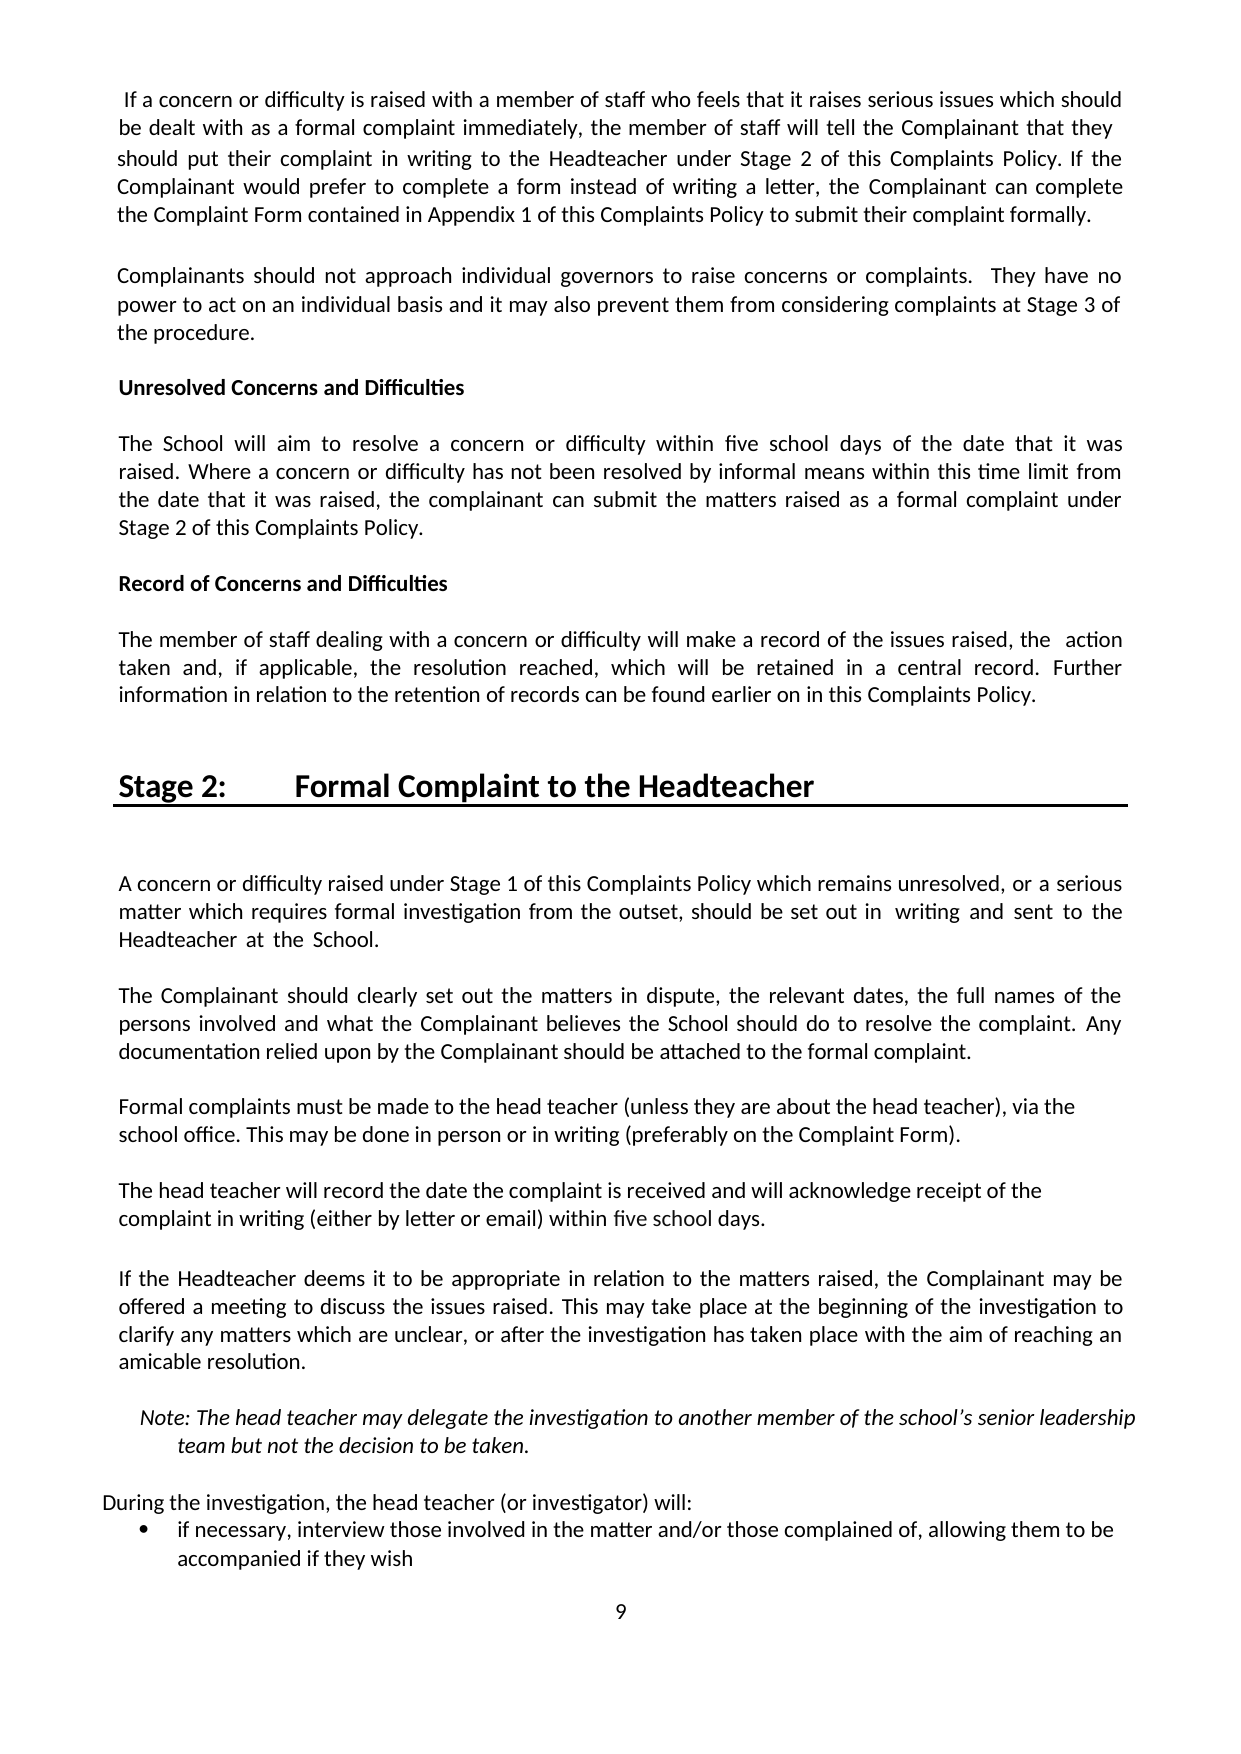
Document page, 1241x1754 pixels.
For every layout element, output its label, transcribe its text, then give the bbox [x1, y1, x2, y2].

subtitle Unresolved Concerns and Difficulties [118, 373, 1140, 401]
text If the Headteacher deems it to be appropriate in relation to the matters raised, the Complainant may be offered a meeting to discuss the issues raised. This may take place at the beginning of the investigation to clarify any matters which are unclear, or after the investigation has taken place with the aim of reaching an amicable resolution. [118, 1264, 1123, 1376]
text Formal complaints must be made to the head teacher (unless they are about the head teacher), via the school office. This may be done in person or in writing (preferably on the Complaint Form). [118, 1092, 1140, 1148]
text The Complainant should clearly set out the matters in dispute, the relevant dates, the full names of the persons involved and what the Complainant believes the School should do to resolve the complaint. Any documentation relied upon by the Complainant should be attached to the formal complaint. [118, 981, 1122, 1065]
list Note: The head teacher may delegate the investigation to another member of the school’s senior leadership team but not the decision to be taken. [139, 1403, 1140, 1459]
text A concern or difficulty raised under Stage 1 of this Complaints Policy which remains unresolved, or a serious matter which requires formal investigation from the outset, should be set out in writing and sent to the Headteacher at the School. [118, 869, 1123, 953]
text The School will aim to resolve a concern or difficulty within five school days of the date that it was raised. Where a concern or difficulty has not been resolved by informal means within this time limit from the date that it was raised, the complainant can submit the matters raised as a formal complaint under Stage 2 of this Complaints Policy. [118, 430, 1123, 541]
text The member of staff dealing with a concern or difficulty will make a record of the issues raised, the action taken and, if applicable, the resolution reached, which will be retained in a central record. Further information in relation to the retention of records can be found earlier on in this Complaints Policy. [118, 625, 1123, 708]
text should put their complaint in writing to the Headteacher under Stage 2 of this Complaints Policy. If the Complainant would prefer to complete a form instead of writing a letter, the Complainant can complete the Complaint Form contained in Appendix 1 of this Complaints Policy to submit their complaint formally. [117, 144, 1123, 228]
list if necessary, interview those involved in the matter and/or those complained of, allowing them to be accompanied if they wish [139, 1516, 1140, 1572]
subtitle Stage 2: Formal Complaint to the Headteacher [118, 765, 1140, 806]
text During the investigation, the head teacher (or investigator) will: [102, 1488, 1140, 1516]
text The head teacher will record the date the complaint is received and will acknowledge receipt of the complaint in writing (either by letter or email) within five school days. [118, 1177, 1140, 1233]
text If a concern or difficulty is raised with a member of staff who feels that it raises serious issues which should be dealt with as a formal complaint immediately, the member of staff will tell the Complainant that they [118, 85, 1123, 141]
text Complainants should not approach individual governors to raise concerns or complaints. They have no power to act on an individual basis and it may also prevent them from considering complaints at Stage 3 of the procedure. [117, 262, 1123, 346]
subtitle Record of Concerns and Difficulties [118, 569, 1140, 597]
